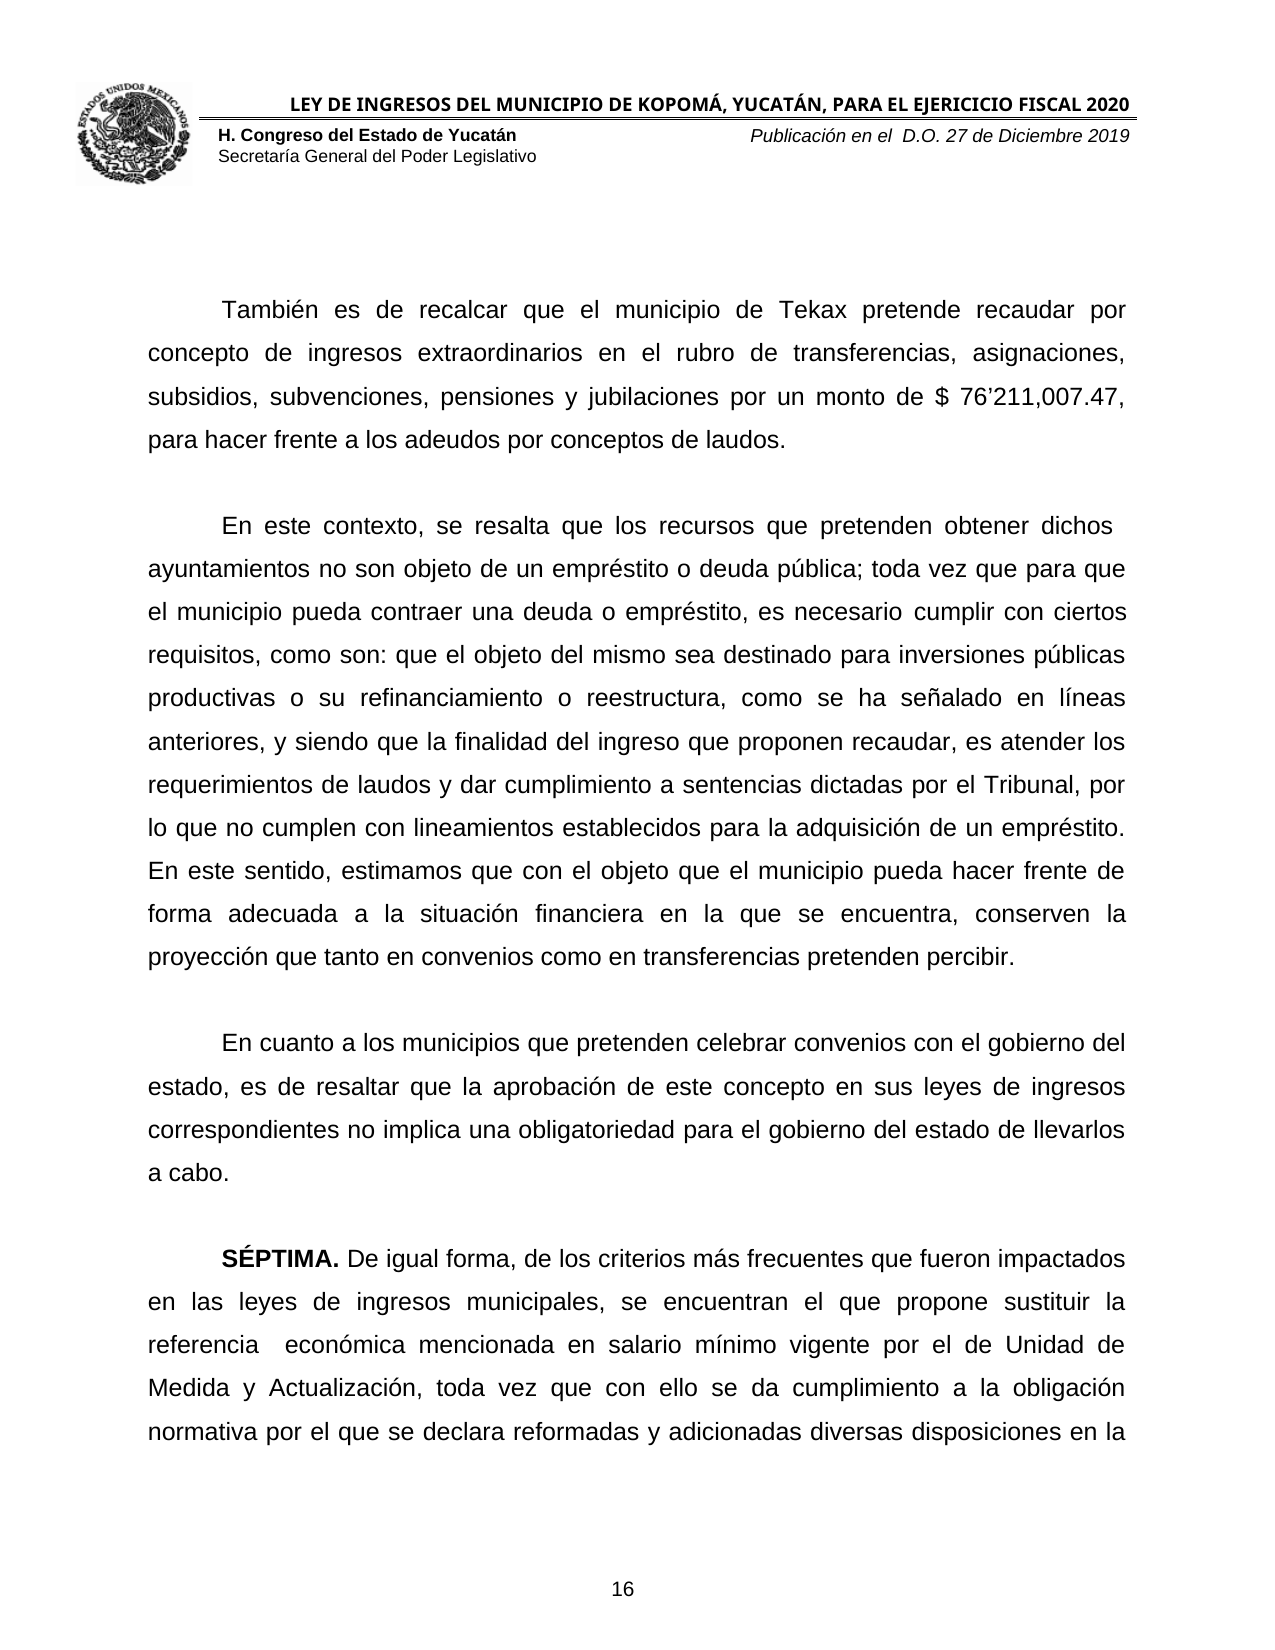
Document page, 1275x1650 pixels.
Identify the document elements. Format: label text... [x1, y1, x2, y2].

text En cuanto a los municipios que pretenden celebrar convenios con el gobierno del estado, es de resaltar que la aprobación de este concepto en sus leyes de ingresos correspondientes no implica una obligatoriedad para el gobierno del estado de llevarlos a cabo. [148, 1028, 1127, 1187]
text También es de recalcar que el municipio de Tekax pretende recaudar por concepto de ingresos extraordinarios en el rubro de transferencias, asignaciones, subsidios, subvenciones, pensiones y jubilaciones por un monto de $ 76’211,007.47, para hacer frente a los adeudos por conceptos de laudos. [148, 295, 1127, 453]
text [148, 1244, 1127, 1445]
text En este contexto, se resalta que los recursos que pretenden obtener dichos ayuntamientos no son objeto de un empréstito o deuda pública; toda vez que para que el municipio pueda contraer una deuda o empréstito, es necesario cumplir con ciertos requisitos, como son: que el objeto del mismo sea destinado para inversiones públicas productivas o su refinanciamiento o reestructura, como se ha señalado en líneas anteriores, y siendo que la finalidad del ingreso que proponen recaudar, es atender los requerimientos de laudos y dar cumplimiento a sentencias dictadas por el Tribunal, por lo que no cumplen con lineamientos establecidos para la adquisición de un empréstito. En este sentido, estimamos que con el objeto que el municipio pueda hacer frente de forma adecuada a la situación financiera en la que se encuentra, conserven la proyección que tanto en convenios como en transferencias pretenden percibir. [148, 511, 1127, 971]
